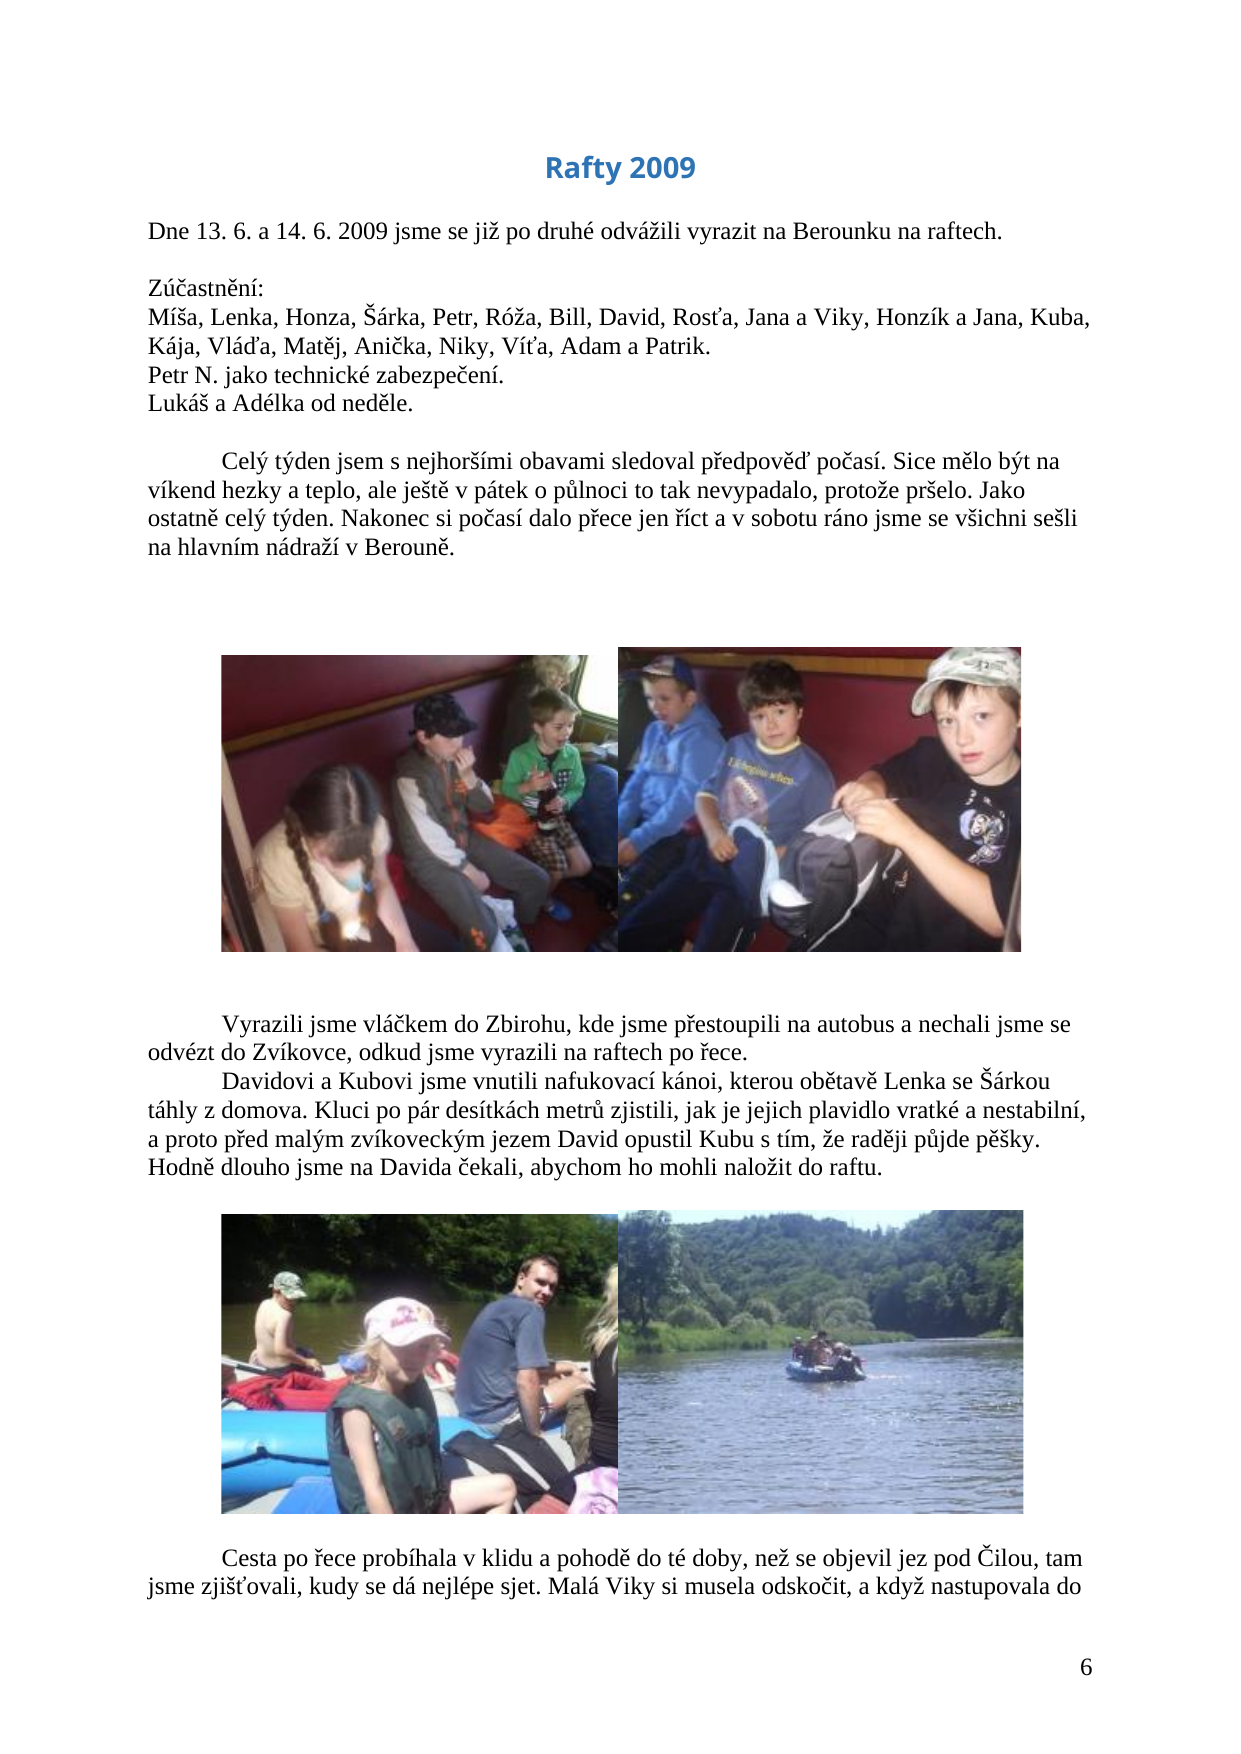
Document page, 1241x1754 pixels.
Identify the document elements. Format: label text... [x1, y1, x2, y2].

text Celý týden jsem s nejhoršími obavami sledoval předpověď počasí. Sice mělo být na víkend hezky a teplo, ale ještě v pátek o půlnoci to tak nevypadalo, protože pršelo. Jako ostatně celý týden. Nakonec si počasí dalo přece jen říct a v sobotu ráno jsme se všichni sešli na hlavním nádraží v Berouně. [148, 446, 1093, 561]
picture [221, 647, 1022, 952]
text Míša, Lenka, Honza, Šárka, Petr, Róža, Bill, David, Rosťa, Jana a Viky, Honzík a Jana, Kuba, Kája, Vláďa, Matěj, Anička, Niky, Víťa, Adam a Patrik. [148, 302, 1093, 360]
subtitle Rafty 2009 [148, 148, 1093, 187]
text Davidovi a Kubovi jsme vnutili nafukovací kánoi, kterou obětavě Lenka se Šárkou táhly z domova. Kluci po pár desítkách metrů zjistili, jak je jejich plavidlo vratké a nestabilní, a proto před malým zvíkoveckým jezem David opustil Kubu s tím, že raději půjde pěšky. Hodně dlouho jsme na Davida čekali, abychom ho mohli naložit do raftu. [148, 1066, 1093, 1181]
text Zúčastnění: [148, 273, 1093, 302]
text Dne 13. 6. a 14. 6. 2009 jsme se již po druhé odvážili vyrazit na Berounku na raftech. [148, 216, 1093, 245]
text Vyrazili jsme vláčkem do Zbirohu, kde jsme přestoupili na autobus a nechali jsme se odvézt do Zvíkovce, odkud jsme vyrazili na raftech po řece. [148, 1009, 1093, 1066]
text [148, 1543, 1093, 1600]
text Lukáš a Adélka od neděle. [148, 388, 1093, 417]
text Petr N. jako technické zabezpečení. [148, 360, 1093, 388]
picture [221, 1210, 1024, 1514]
